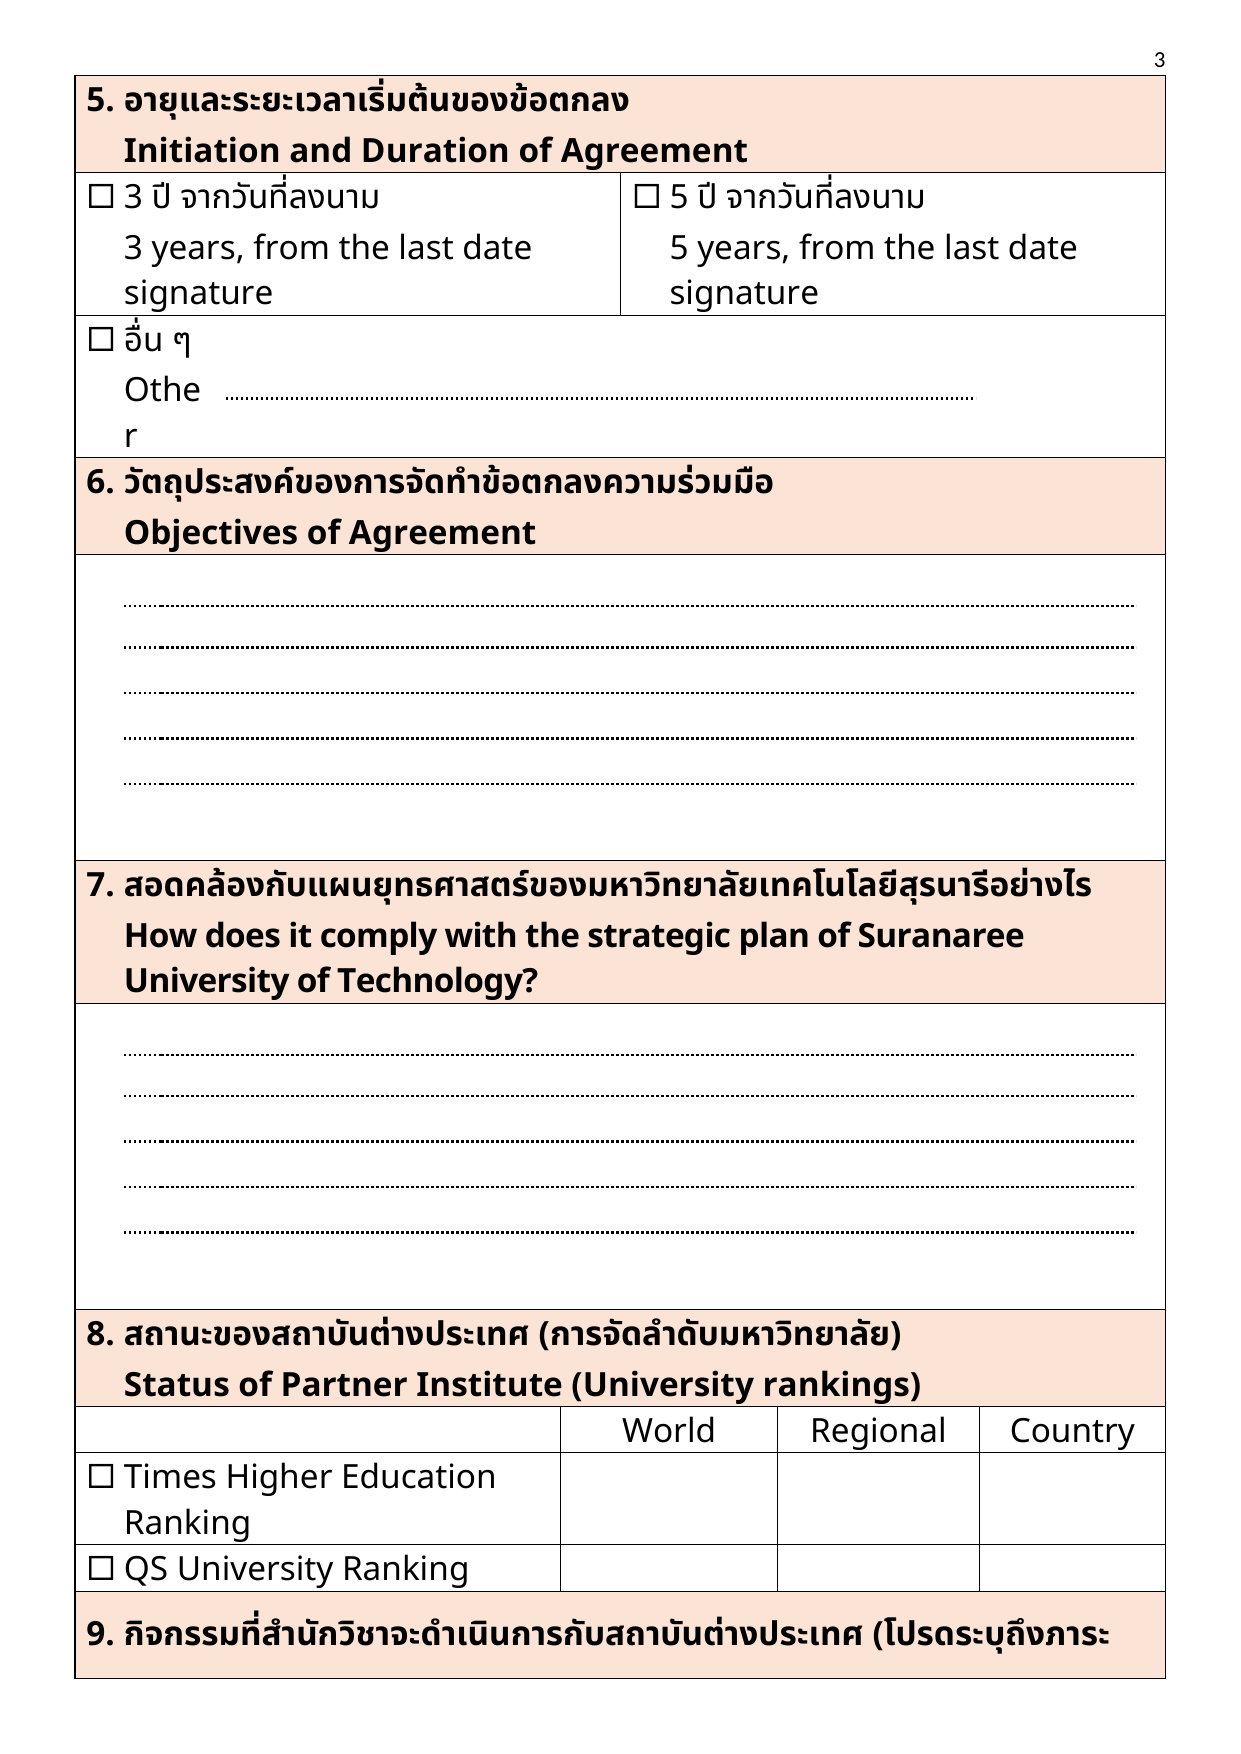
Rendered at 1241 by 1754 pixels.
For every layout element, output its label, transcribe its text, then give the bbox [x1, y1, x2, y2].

table_cell [561, 1453, 777, 1544]
table_cell [980, 1545, 1165, 1591]
table_cell 6. วัตถุประสงค์ของการจัดทำข้อตกลงความร่วมมือ Objectives of Agreement [76, 458, 1165, 554]
table_cell Country [980, 1407, 1165, 1452]
table_cell [778, 1545, 979, 1591]
table_cell 5. อายุและระยะเวลาเริ่มต้นของข้อตกลง Initiation and Duration of Agreement [76, 76, 1165, 172]
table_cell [76, 1592, 1165, 1678]
table_cell Regional [778, 1407, 979, 1452]
table_cell [980, 1453, 1165, 1544]
table_cell 7. สอดคล้องกับแผนยุทธศาสตร์ของมหาวิทยาลัยเทคโนโลยีสุรนารีอย่างไร How does it comply with the strategic plan of Suranaree University of Technology? [76, 861, 1165, 1003]
table_cell 3 ปี จากวันที่ลงนาม 3 years, from the last date signature [76, 173, 620, 314]
table_cell QS University Ranking [76, 1545, 560, 1591]
table_cell [76, 1407, 560, 1452]
table_cell 8. สถานะของสถาบันต่างประเทศ (การจัดลำดับมหาวิทยาลัย) Status of Partner Institute (University rankings) [76, 1310, 1165, 1406]
table_cell [215, 316, 1165, 457]
table_cell World [561, 1407, 777, 1452]
table_cell [778, 1453, 979, 1544]
table_cell [561, 1545, 777, 1591]
table_cell 5 ปี จากวันที่ลงนาม 5 years, from the last date signature [621, 173, 1165, 314]
table_cell [76, 1004, 1165, 1309]
table_cell อื่น ๆ Other [76, 316, 214, 457]
table_cell [76, 555, 1165, 860]
table_cell Times Higher Education Ranking [76, 1453, 560, 1544]
